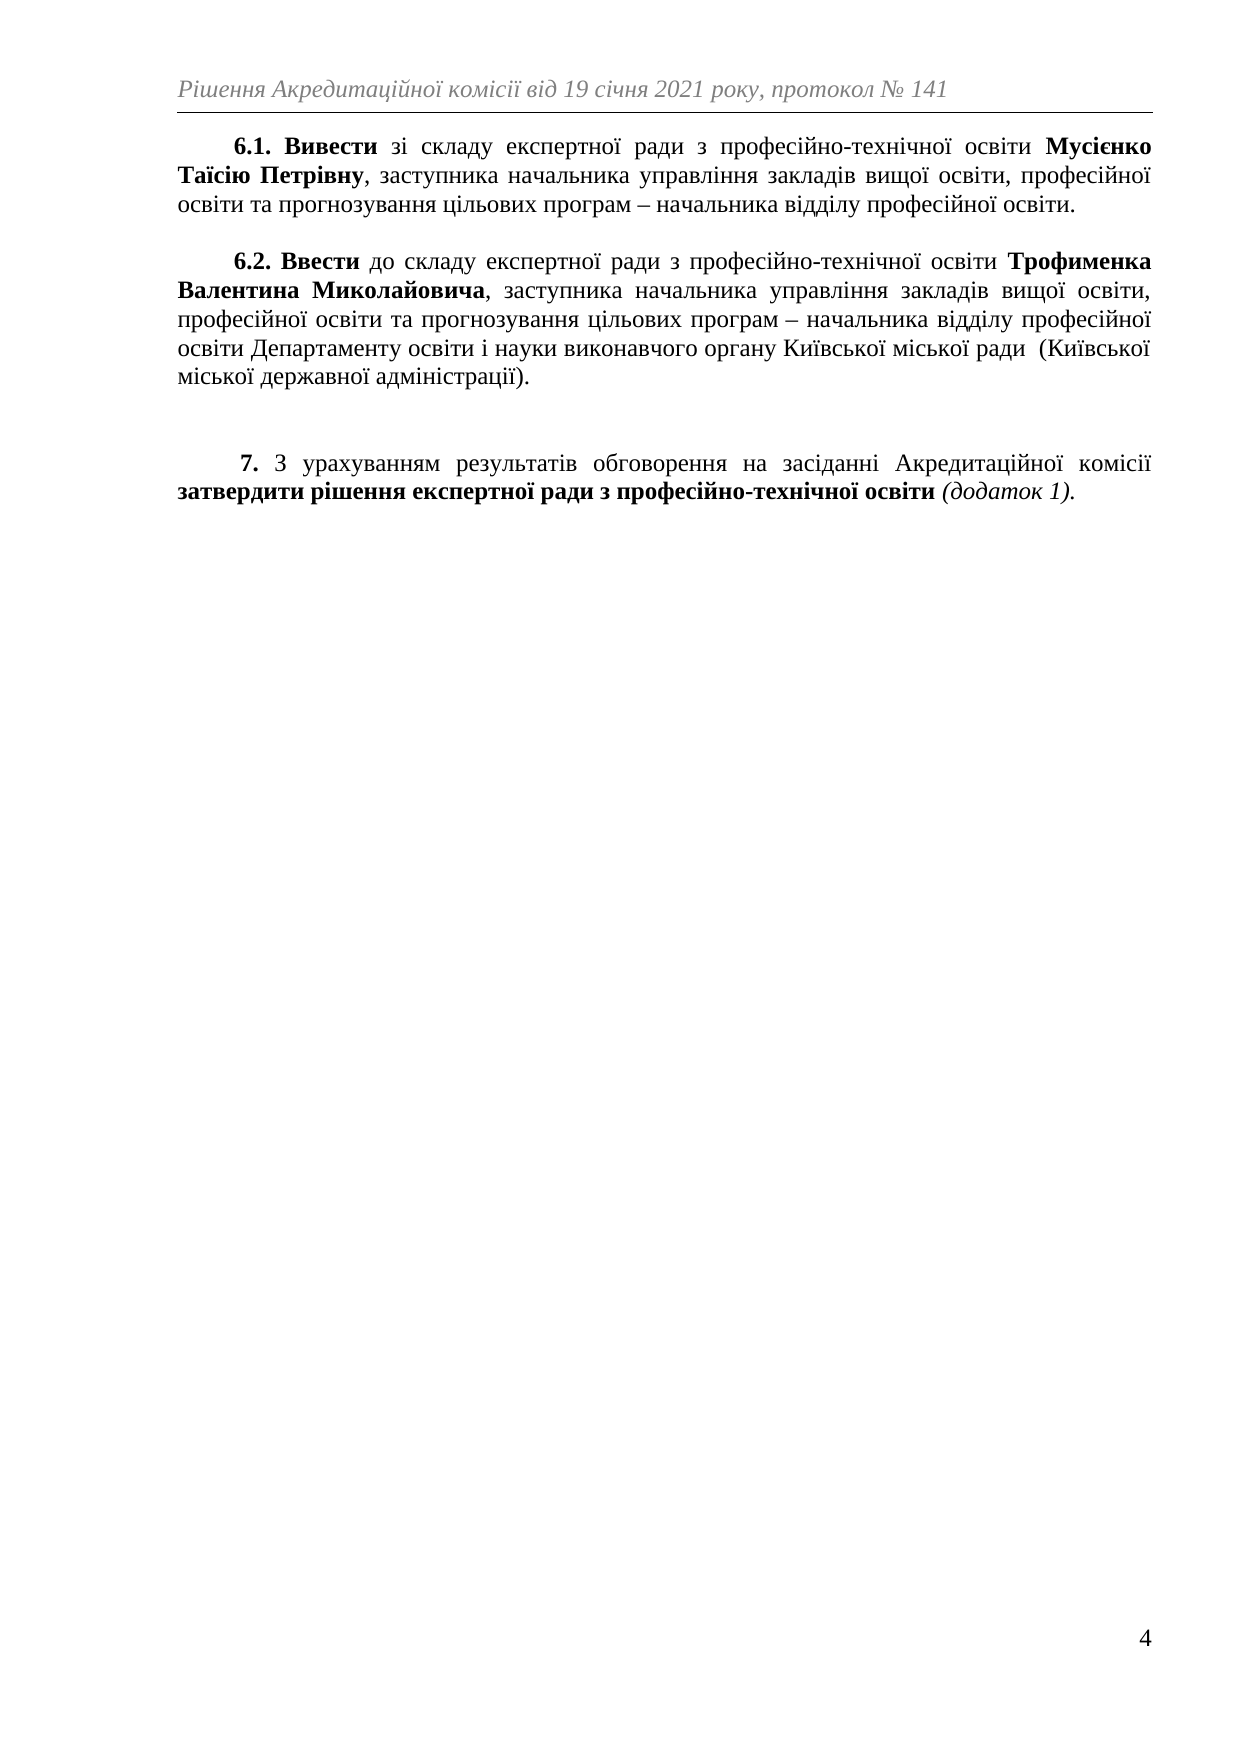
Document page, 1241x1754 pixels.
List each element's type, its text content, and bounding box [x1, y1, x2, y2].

text 6.2. Ввести до складу експертної ради з професійно-технічної освіти Трофименка Валентина Миколайовича, заступника начальника управління закладів вищої освіти, професійної освіти та прогнозування цільових програм – начальника відділу професійної освіти Департаменту освіти і науки виконавчого органу Київської міської ради (Київської міської державної адміністрації). [177, 246, 1152, 390]
text 7. З урахуванням результатів обговорення на засіданні Акредитаційної комісії затвердити рішення експертної ради з професійно-технічної освіти (додаток 1). [177, 448, 1152, 505]
text 6.1. Вивести зі складу експертної ради з професійно-технічної освіти Мусієнко Таїсію Петрівну, заступника начальника управління закладів вищої освіти, професійної освіти та прогнозування цільових програм – начальника відділу професійної освіти. [177, 131, 1152, 218]
